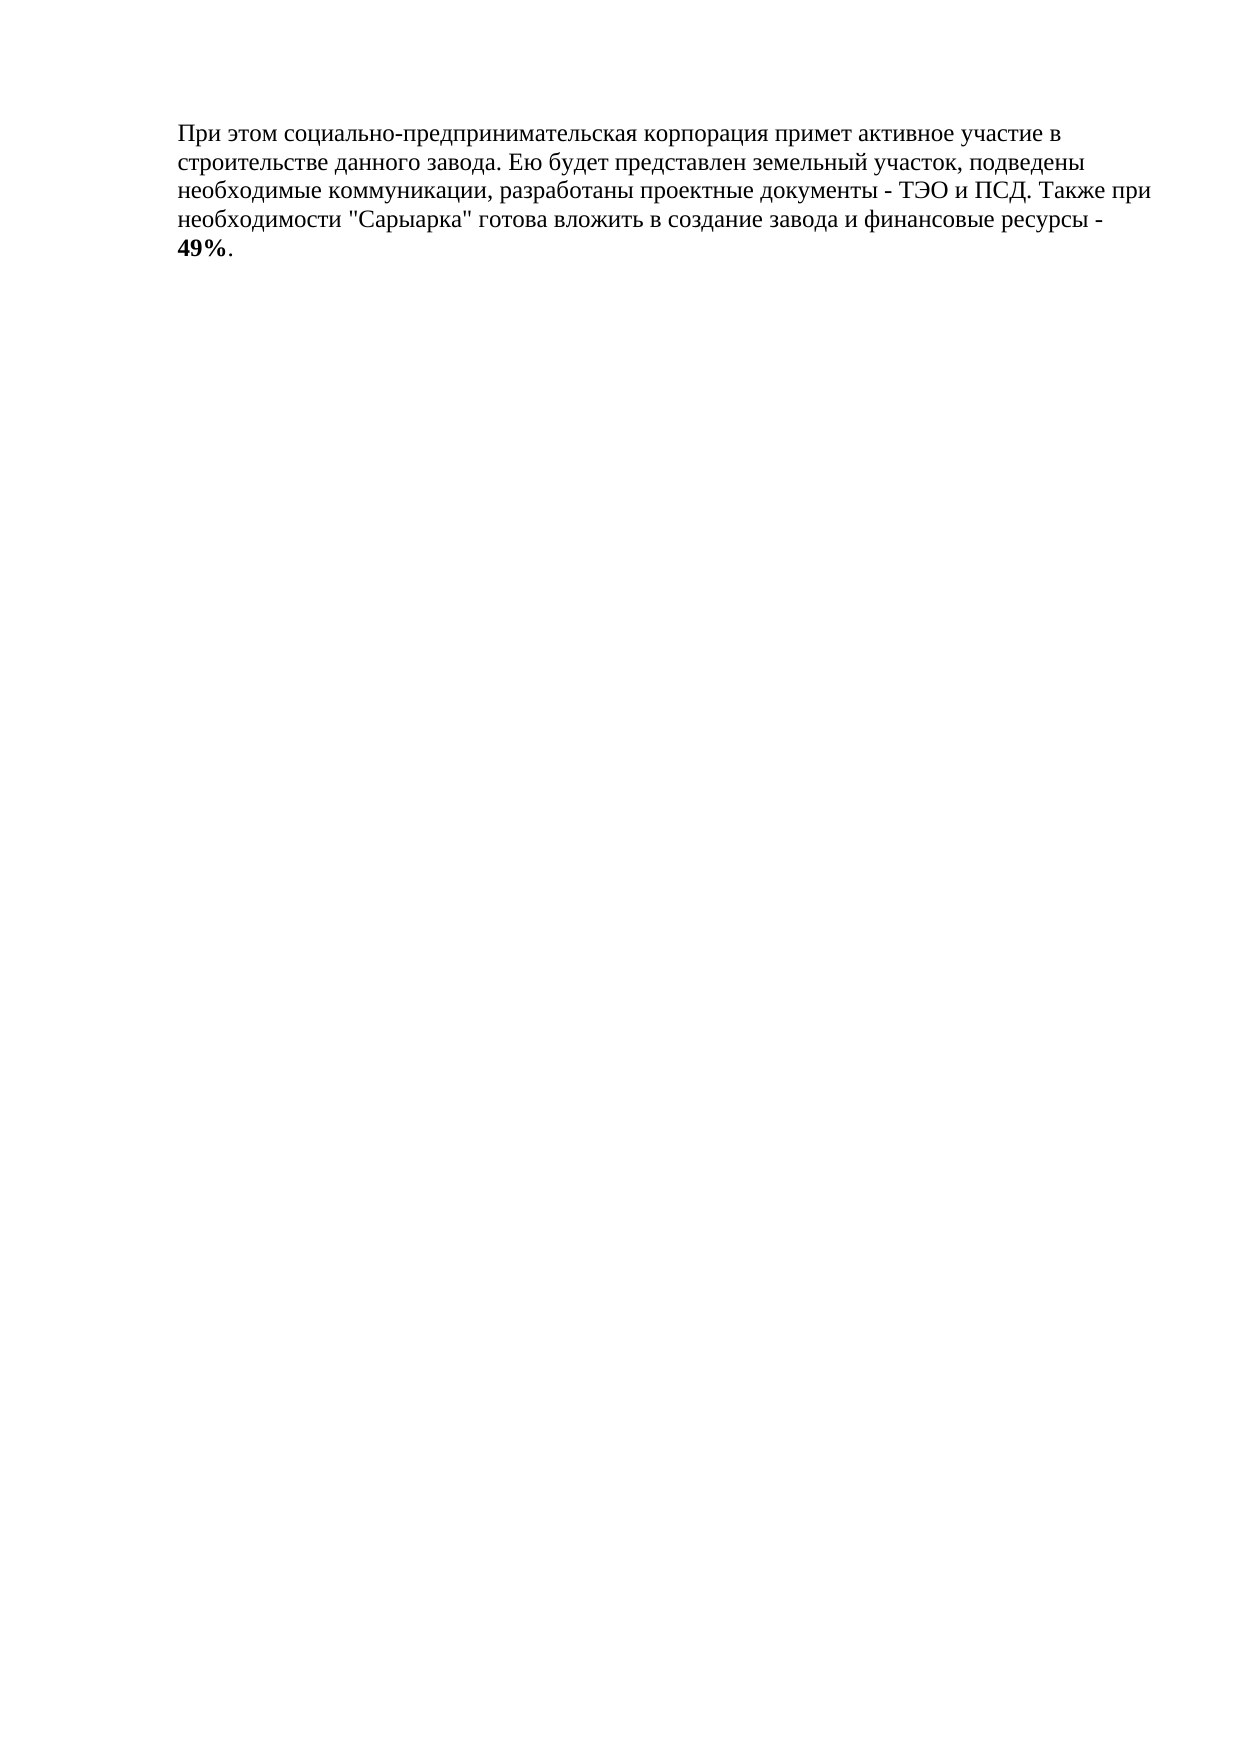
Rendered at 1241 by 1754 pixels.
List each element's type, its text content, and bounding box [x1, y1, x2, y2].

text При этом социально-предпринимательская корпорация примет активное участие в строительстве данного завода. Ею будет представлен земельный участок, подведены необходимые коммуникации, разработаны проектные документы - ТЭО и ПСД. Также при необходимости "Сарыарка" готова вложить в создание завода и финансовые ресурсы - 49%. [177, 118, 1152, 262]
